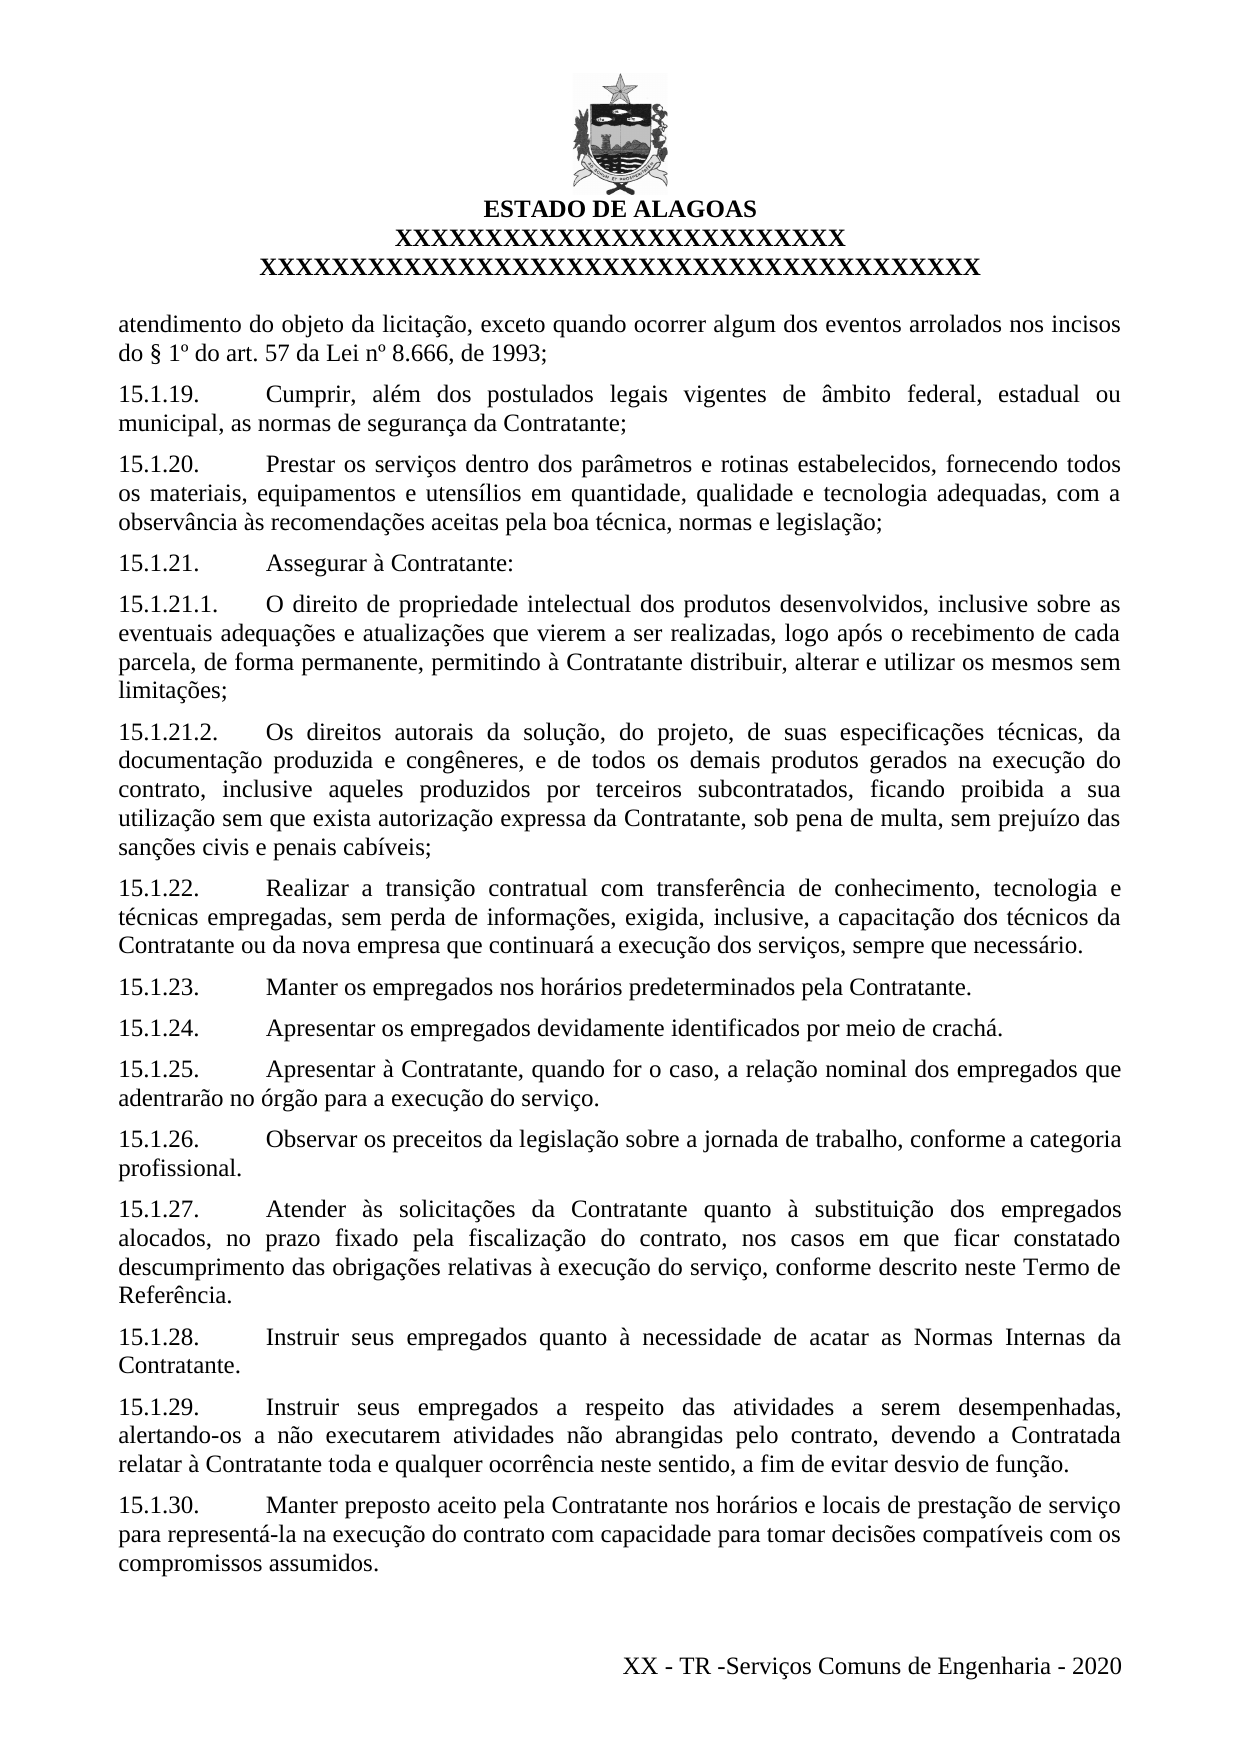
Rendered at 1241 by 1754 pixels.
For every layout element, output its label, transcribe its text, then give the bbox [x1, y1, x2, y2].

list Cumprir, além dos postulados legais vigentes de âmbito federal, estadual ou municipal, as normas de segurança da Contratante; [118, 379, 1122, 437]
list Observar os preceitos da legislação sobre a jornada de trabalho, conforme a categoria profissional. [118, 1124, 1122, 1182]
list Os direitos autorais da solução, do projeto, de suas especificações técnicas, da documentação produzida e congêneres, e de todos os demais produtos gerados na execução do contrato, inclusive aqueles produzidos por terceiros subcontratados, ficando proibida a sua utilização sem que exista autorização expressa da Contratante, sob pena de multa, sem prejuízo das sanções civis e penais cabíveis; [118, 717, 1122, 860]
list Manter os empregados nos horários predeterminados pela Contratante. [118, 972, 1122, 1000]
list Prestar os serviços dentro dos parâmetros e rotinas estabelecidos, fornecendo todos os materiais, equipamentos e utensílios em quantidade, qualidade e tecnologia adequadas, com a observância às recomendações aceitas pela boa técnica, normas e legislação; [118, 449, 1122, 535]
list Assegurar à Contratante: [118, 548, 1122, 577]
list O direito de propriedade intelectual dos produtos desenvolvidos, inclusive sobre as eventuais adequações e atualizações que vierem a ser realizadas, logo após o recebimento de cada parcela, de forma permanente, permitindo à Contratante distribuir, alterar e utilizar os mesmos sem limitações; [118, 589, 1122, 704]
list Instruir seus empregados a respeito das atividades a serem desempenhadas, alertando-os a não executarem atividades não abrangidas pelo contrato, devendo a Contratada relatar à Contratante toda e qualquer ocorrência neste sentido, a fim de evitar desvio de função. [118, 1392, 1122, 1478]
list Instruir seus empregados quanto à necessidade de acatar as Normas Internas da Contratante. [118, 1322, 1122, 1379]
list Apresentar os empregados devidamente identificados por meio de crachá. [118, 1013, 1122, 1042]
list Apresentar à Contratante, quando for o caso, a relação nominal dos empregados que adentrarão no órgão para a execução do serviço. [118, 1054, 1122, 1112]
list Manter preposto aceito pela Contratante nos horários e locais de prestação de serviço para representá-la na execução do contrato com capacidade para tomar decisões compatíveis com os compromissos assumidos. [118, 1490, 1122, 1577]
list Atender às solicitações da Contratante quanto à substituição dos empregados alocados, no prazo fixado pela fiscalização do contrato, nos casos em que ficar constatado descumprimento das obrigações relativas à execução do serviço, conforme descrito neste Termo de Referência. [118, 1194, 1122, 1309]
picture [572, 73, 668, 195]
list Realizar a transição contratual com transferência de conhecimento, tecnologia e técnicas empregadas, sem perda de informações, exigida, inclusive, a capacitação dos técnicos da Contratante ou da nova empresa que continuará a execução dos serviços, sempre que necessário. [118, 873, 1122, 959]
